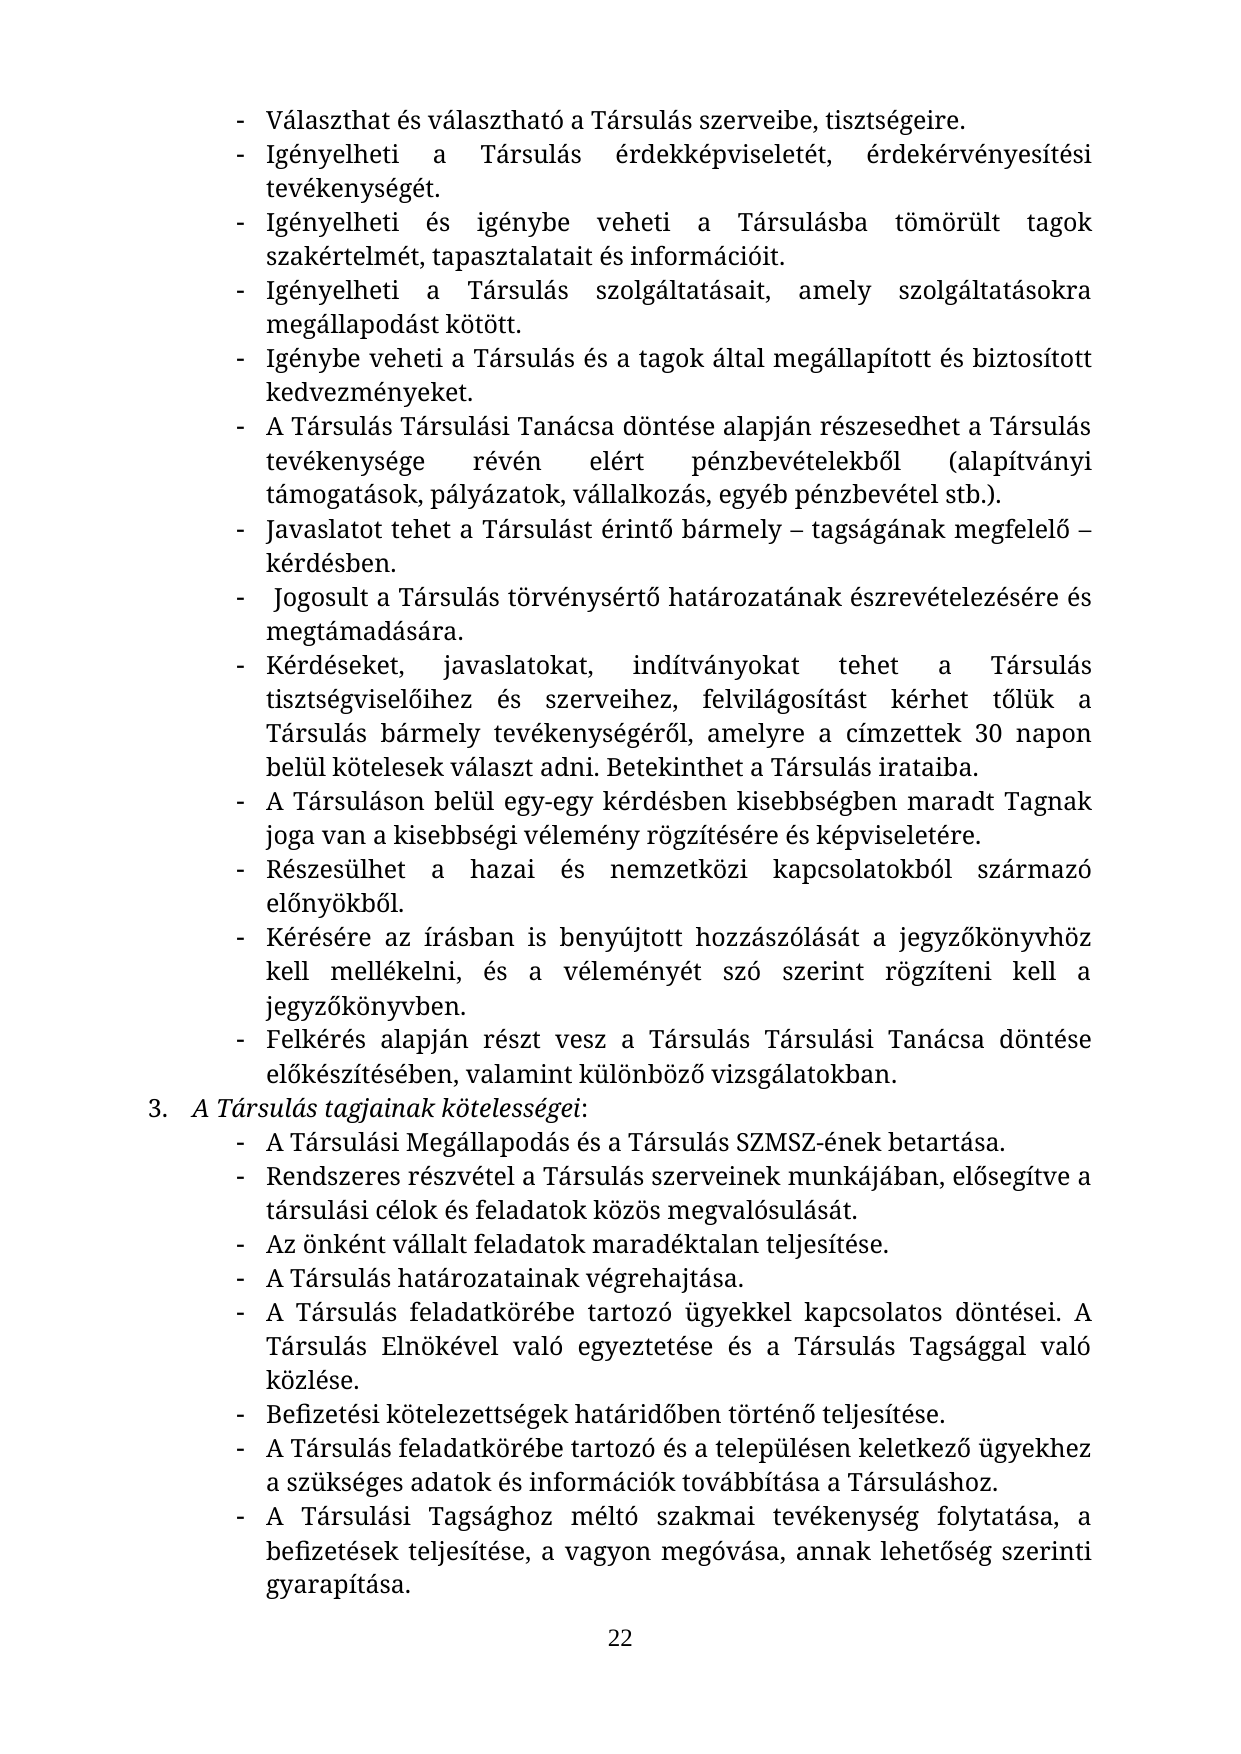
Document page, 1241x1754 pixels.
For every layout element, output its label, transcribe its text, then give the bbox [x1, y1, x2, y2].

list A Társuláson belül egy-egy kérdésben kisebbségben maradt Tagnak joga van a kisebbségi vélemény rögzítésére és képviseletére. [236, 784, 1093, 852]
list Kérésére az írásban is benyújtott hozzászólását a jegyzőkönyvhöz kell mellékelni, és a véleményét szó szerint rögzíteni kell a jegyzőkönyvben. [236, 920, 1093, 1022]
list A Társulás feladatkörébe tartozó és a településen keletkező ügyekhez a szükséges adatok és információk továbbítása a Társuláshoz. [236, 1431, 1093, 1499]
list Részesülhet a hazai és nemzetközi kapcsolatokból származó előnyökből. [236, 852, 1093, 920]
list Igényelheti és igénybe veheti a Társulásba tömörült tagok szakértelmét, tapasztalatait és információit. [236, 205, 1093, 273]
list Befizetési kötelezettségek határidőben történő teljesítése. [236, 1397, 1093, 1431]
list Jogosult a Társulás törvénysértő határozatának észrevételezésére és megtámadására. [236, 579, 1093, 647]
list Igényelheti a Társulás szolgáltatásait, amely szolgáltatásokra megállapodást kötött. [236, 273, 1093, 341]
list A Társulás tagjainak kötelességei: [148, 1090, 1093, 1124]
list Az önként vállalt feladatok maradéktalan teljesítése. [236, 1227, 1093, 1261]
list A Társulási Megállapodás és a Társulás SZMSZ-ének betartása. [236, 1124, 1093, 1158]
list Igénybe veheti a Társulás és a tagok által megállapított és biztosított kedvezményeket. [236, 341, 1093, 409]
list A Társulás Társulási Tanácsa döntése alapján részesedhet a Társulás tevékenysége révén elért pénzbevételekből (alapítványi támogatások, pályázatok, vállalkozás, egyéb pénzbevétel stb.). [236, 409, 1093, 511]
list Javaslatot tehet a Társulást érintő bármely – tagságának megfelelő – kérdésben. [236, 511, 1093, 579]
list A Társulás feladatkörébe tartozó ügyekkel kapcsolatos döntései. A Társulás Elnökével való egyeztetése és a Társulás Tagsággal való közlése. [236, 1295, 1093, 1397]
list Választhat és választható a Társulás szerveibe, tisztségeire. [236, 102, 1093, 137]
list Igényelheti a Társulás érdekképviseletét, érdekérvényesítési tevékenységét. [236, 137, 1093, 205]
list A Társulási Tagsághoz méltó szakmai tevékenység folytatása, a befizetések teljesítése, a vagyon megóvása, annak lehetőség szerinti gyarapítása. [236, 1499, 1093, 1601]
list Kérdéseket, javaslatokat, indítványokat tehet a Társulás tisztségviselőihez és szerveihez, felvilágosítást kérhet tőlük a Társulás bármely tevékenységéről, amelyre a címzettek 30 napon belül kötelesek választ adni. Betekinthet a Társulás irataiba. [236, 647, 1093, 784]
list Felkérés alapján részt vesz a Társulás Társulási Tanácsa döntése előkészítésében, valamint különböző vizsgálatokban. [236, 1022, 1093, 1090]
list A Társulás határozatainak végrehajtása. [236, 1261, 1093, 1295]
list Rendszeres részvétel a Társulás szerveinek munkájában, elősegítve a társulási célok és feladatok közös megvalósulását. [236, 1158, 1093, 1227]
